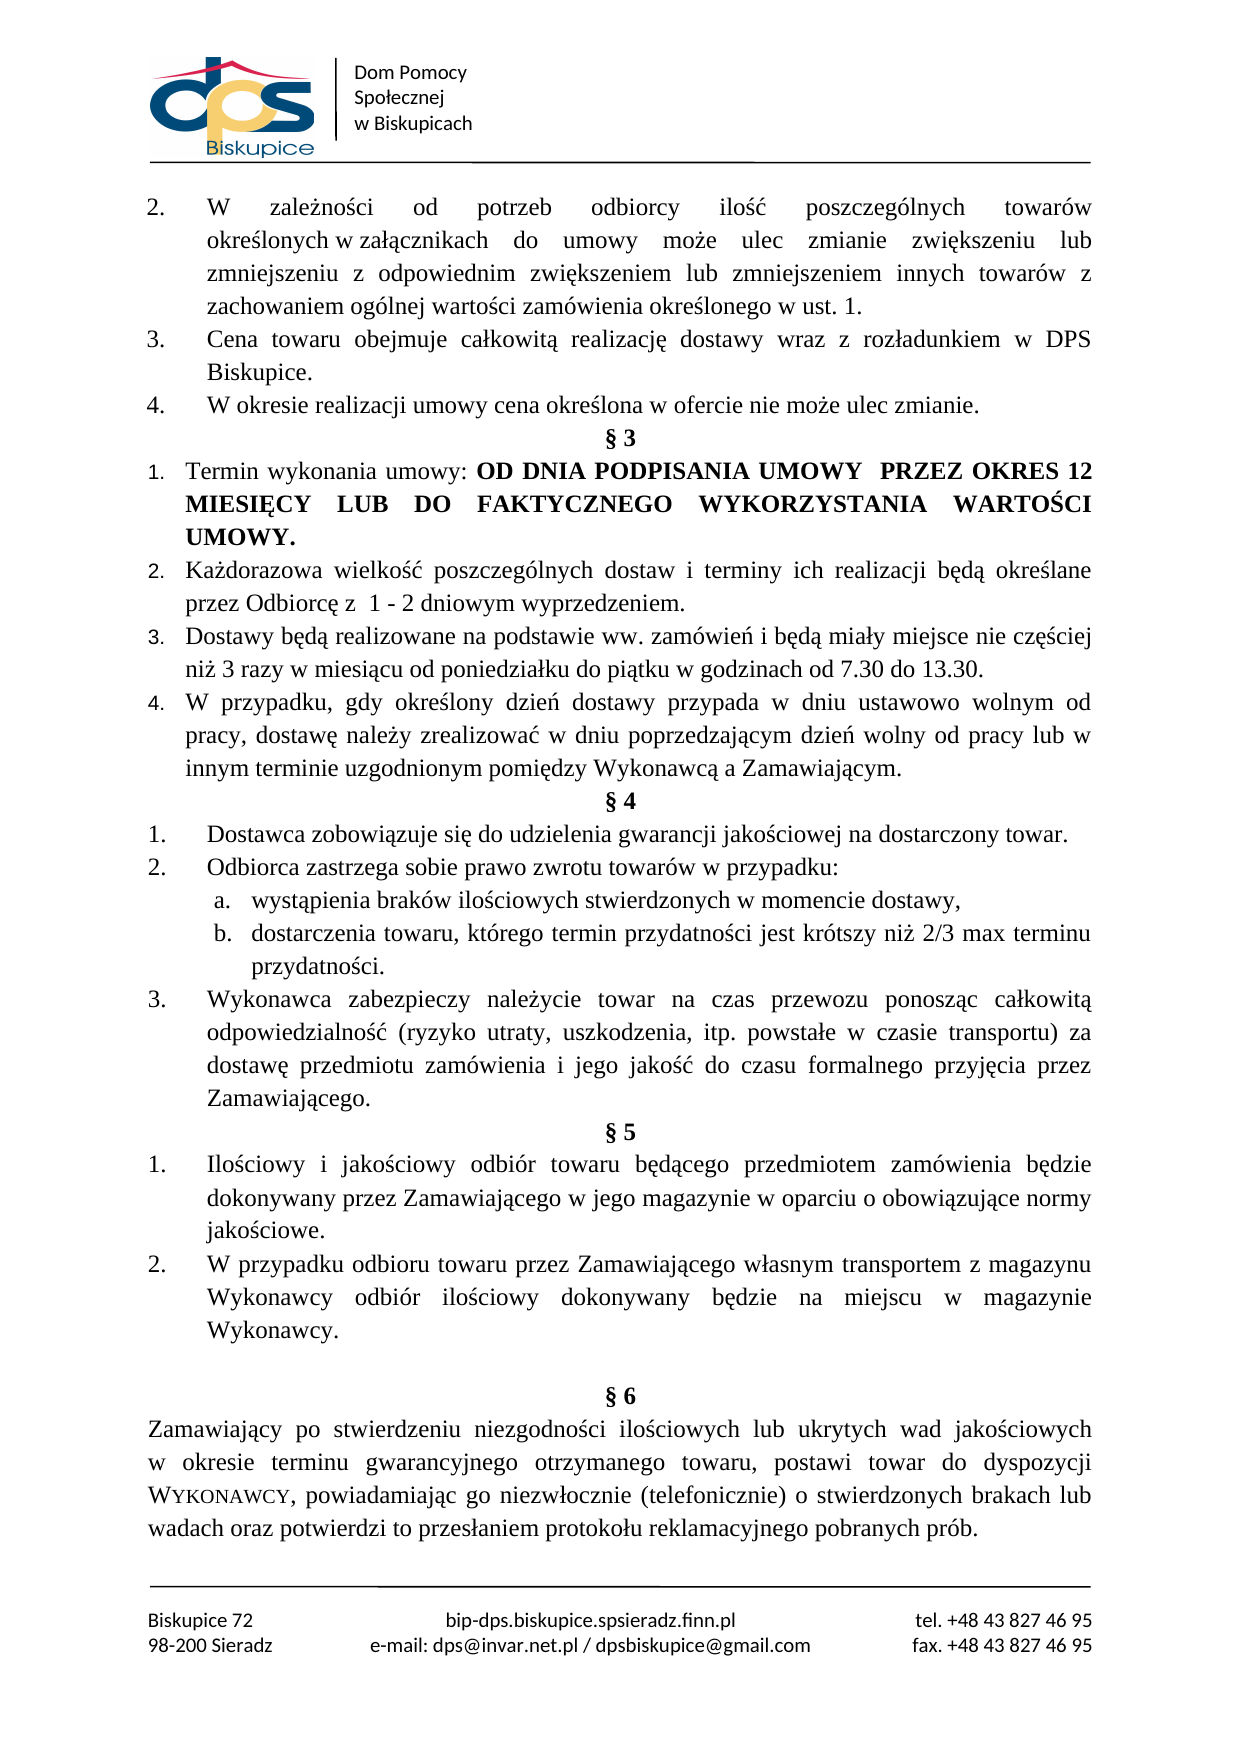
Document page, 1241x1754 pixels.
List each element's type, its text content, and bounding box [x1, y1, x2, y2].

list Wykonawca zabezpieczy należycie towar na czas przewozu ponosząc całkowitą odpowiedzialność (ryzyko utraty, uszkodzenia, itp. powstałe w czasie transportu) za dostawę przedmiotu zamówienia i jego jakość do czasu formalnego przyjęcia przez Zamawiającego. [148, 984, 1093, 1112]
text § 3 [148, 423, 1093, 452]
list W przypadku, gdy określony dzień dostawy przypada w dniu ustawowo wolnym od pracy, dostawę należy zrealizować w dniu poprzedzającym dzień wolny od pracy lub w innym terminie uzgodnionym pomiędzy Wykonawcą a Zamawiającym. [148, 687, 1093, 782]
list Dostawca zobowiązuje się do udzielenia gwarancji jakościowej na dostarczony towar. [148, 819, 1093, 848]
list Każdorazowa wielkość poszczególnych dostaw i terminy ich realizacji będą określane przez Odbiorcę z 1 - 2 dniowym wyprzedzeniem. [148, 555, 1093, 617]
list Cena towaru obejmuje całkowitą realizację dostawy wraz z rozładunkiem w DPS Biskupice. [146, 324, 1093, 386]
picture [150, 57, 314, 158]
list W okresie realizacji umowy cena określona w ofercie nie może ulec zmianie. [146, 390, 1093, 419]
list wystąpienia braków ilościowych stwierdzonych w momencie dostawy, [213, 885, 1093, 914]
list W zależności od potrzeb odbiorcy ilość poszczególnych towarów określonych w załącznikach do umowy może ulec zmianie zwiększeniu lub zmniejszeniu z odpowiednim zwiększeniem lub zmniejszeniem innych towarów z zachowaniem ogólnej wartości zamówienia określonego w ust. 1. [146, 192, 1093, 320]
list Dostawy będą realizowane na podstawie ww. zamówień i będą miały miejsce nie częściej niż 3 razy w miesiącu od poniedziałku do piątku w godzinach od 7.30 do 13.30. [148, 621, 1093, 683]
text § 5 [148, 1117, 1093, 1145]
text Zamawiający po stwierdzeniu niezgodności ilościowych lub ukrytych wad jakościowych w okresie terminu gwarancyjnego otrzymanego towaru, postawi towar do dyspozycji Wykonawcy, powiadamiając go niezwłocznie (telefonicznie) o stwierdzonych brakach lub wadach oraz potwierdzi to przesłaniem protokołu reklamacyjnego pobranych prób. [148, 1414, 1093, 1542]
text § 6 [148, 1381, 1093, 1409]
list W przypadku odbioru towaru przez Zamawiającego własnym transportem z magazynu Wykonawcy odbiór ilościowy dokonywany będzie na miejscu w magazynie Wykonawcy. [148, 1249, 1093, 1343]
list Termin wykonania umowy: OD DNIA PODPISANIA UMOWY PRZEZ OKRES 12 MIESIĘCY LUB DO FAKTYCZNEGO WYKORZYSTANIA WARTOŚCI UMOWY. [148, 456, 1093, 551]
list Odbiorca zastrzega sobie prawo zwrotu towarów w przypadku: [148, 852, 1093, 881]
text § 4 [148, 786, 1093, 815]
list Ilościowy i jakościowy odbiór towaru będącego przedmiotem zamówienia będzie dokonywany przez Zamawiającego w jego magazynie w oparciu o obowiązujące normy jakościowe. [148, 1149, 1093, 1244]
list dostarczenia towaru, którego termin przydatności jest krótszy niż 2/3 max terminu przydatności. [213, 918, 1093, 980]
